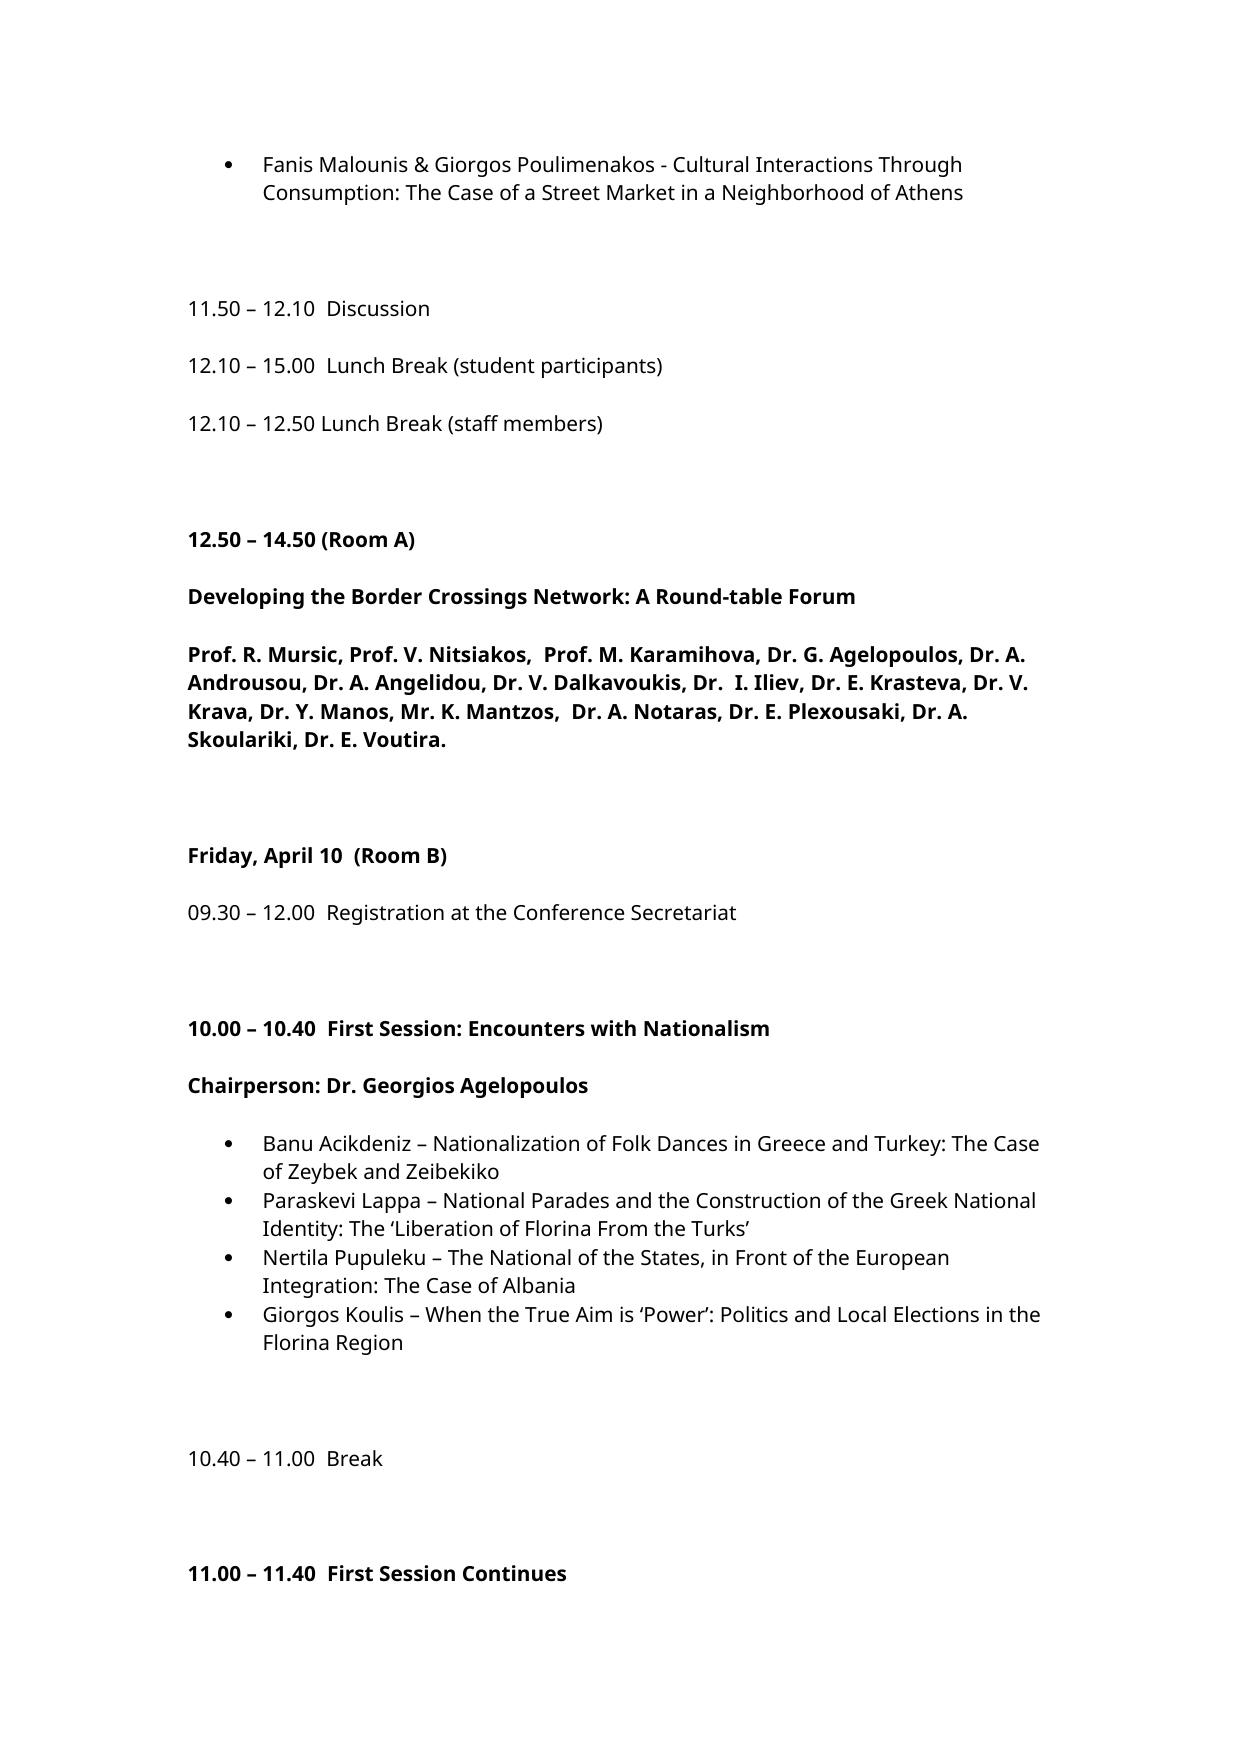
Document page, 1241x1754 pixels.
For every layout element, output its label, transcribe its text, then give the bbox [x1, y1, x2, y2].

text 11.00 – 11.40 First Session Continues [187, 1559, 1053, 1588]
text 11.50 – 12.10 Discussion [187, 294, 1053, 322]
text 12.10 – 15.00 Lunch Break (student participants) [187, 352, 1053, 380]
text 10.40 – 11.00 Break [187, 1444, 1053, 1472]
list Banu Acikdeniz – Nationalization of Folk Dances in Greece and Turkey: The Case of Zeybek and Zeibekiko [225, 1129, 1053, 1186]
list Giorgos Koulis – When the True Aim is ‘Power’: Politics and Local Elections in the Florina Region [225, 1300, 1053, 1357]
text Chairperson: Dr. Georgios Agelopoulos [187, 1071, 1053, 1100]
text Friday, April 10 (Room B) [187, 841, 1053, 869]
text 12.50 – 14.50 (Room A) [187, 525, 1053, 553]
text 09.30 – 12.00 Registration at the Conference Secretariat [187, 898, 1053, 927]
list Fanis Malounis & Giorgos Poulimenakos - Cultural Interactions Through Consumption: The Case of a Street Market in a Neighborhood of Athens [225, 150, 1053, 207]
list Nertila Pupuleku – The National of the States, in Front of the European Integration: The Case of Albania [225, 1243, 1053, 1300]
text 10.00 – 10.40 First Session: Encounters with Nationalism [187, 1014, 1053, 1042]
text Prof. R. Mursic, Prof. V. Nitsiakos, Prof. M. Karamihova, Dr. G. Agelopoulos, Dr. A. Androusou, Dr. A. Angelidou, Dr. V. Dalkavoukis, Dr. I. Iliev, Dr. E. Krasteva, Dr. V. Krava, Dr. Y. Manos, Mr. K. Mantzos, Dr. A. Notaras, Dr. E. Plexousaki, Dr. A. Skoulariki, Dr. E. Voutira. [187, 640, 1053, 754]
text Developing the Border Crossings Network: A Round-table Forum [187, 582, 1053, 611]
list Paraskevi Lappa – National Parades and the Construction of the Greek National Identity: The ‘Liberation of Florina From the Turks’ [225, 1186, 1053, 1243]
text 12.10 – 12.50 Lunch Break (staff members) [187, 409, 1053, 438]
